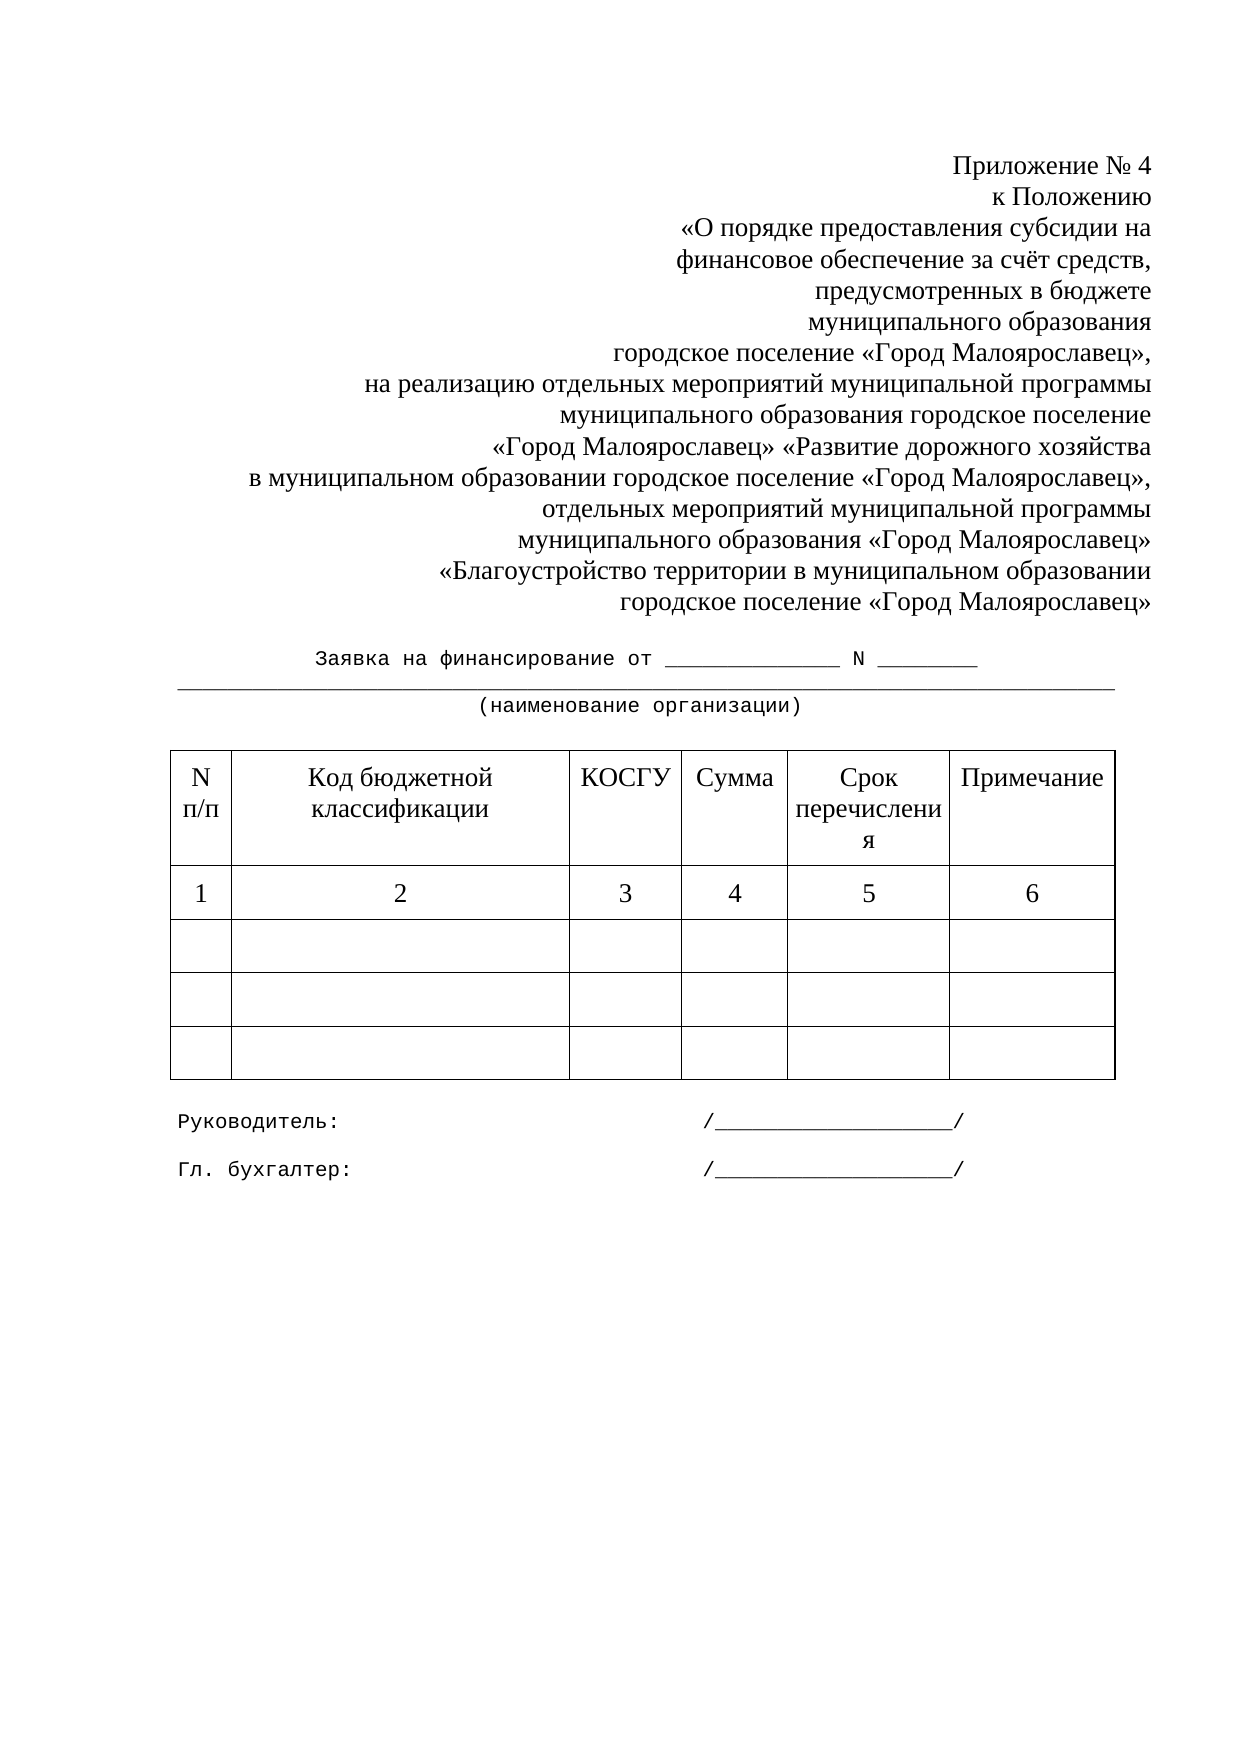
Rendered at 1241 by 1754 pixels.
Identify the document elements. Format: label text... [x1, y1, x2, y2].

table_cell [171, 973, 231, 1026]
text Гл. бухгалтер: /___________________/ [177, 1159, 1152, 1182]
table_header КОСГУ [570, 751, 681, 865]
text Приложение № 4 [177, 149, 1152, 180]
table_cell [171, 920, 231, 972]
table_header Примечание [950, 751, 1114, 865]
table_cell 3 [570, 866, 681, 919]
text на реализацию отдельных мероприятий муниципальной программы [177, 367, 1152, 398]
table_cell [232, 920, 569, 972]
text муниципального образования [177, 305, 1152, 336]
text муниципального образования городское поселение [177, 398, 1152, 429]
table_cell [950, 920, 1114, 972]
table_cell [788, 1027, 949, 1079]
table_cell [682, 920, 787, 972]
table_cell [171, 1027, 231, 1079]
text Заявка на финансирование от ______________ N ________ [177, 648, 1152, 671]
text предусмотренных в бюджете [177, 274, 1152, 305]
text «О порядке предоставления субсидии на [177, 212, 1152, 243]
text городское поселение «Город Малоярославец», [177, 336, 1152, 367]
table_cell 4 [682, 866, 787, 919]
text ___________________________________________________________________________ [177, 671, 1152, 695]
table_cell [682, 1027, 787, 1079]
table_cell [570, 1027, 681, 1079]
table_cell [570, 973, 681, 1026]
text (наименование организации) [177, 695, 1152, 718]
table_cell 6 [950, 866, 1114, 919]
table_cell [682, 973, 787, 1026]
table_cell [232, 1027, 569, 1079]
text в муниципальном образовании городское поселение «Город Малоярославец», [177, 461, 1152, 492]
table_header Срок перечисления [788, 751, 949, 865]
table_header Код бюджетной классификации [232, 751, 569, 865]
text «Благоустройство территории в муниципальном образовании [177, 554, 1152, 585]
table_cell [950, 1027, 1114, 1079]
text городское поселение «Город Малоярославец» [177, 585, 1152, 616]
text «Город Малоярославец» «Развитие дорожного хозяйства [177, 429, 1152, 461]
table_cell 1 [171, 866, 231, 919]
text Руководитель: /___________________/ [177, 1111, 1152, 1135]
text финансовое обеспечение за счёт средств, [177, 243, 1152, 274]
text муниципального образования «Город Малоярославец» [177, 523, 1152, 554]
table_header Сумма [682, 751, 787, 865]
table_cell [788, 973, 949, 1026]
table_cell 2 [232, 866, 569, 919]
text к Положению [177, 180, 1152, 212]
table_cell [232, 973, 569, 1026]
table_cell [950, 973, 1114, 1026]
table_cell [570, 920, 681, 972]
table_cell [788, 920, 949, 972]
text отдельных мероприятий муниципальной программы [177, 492, 1152, 523]
table_header N п/п [171, 751, 231, 865]
table_cell 5 [788, 866, 949, 919]
